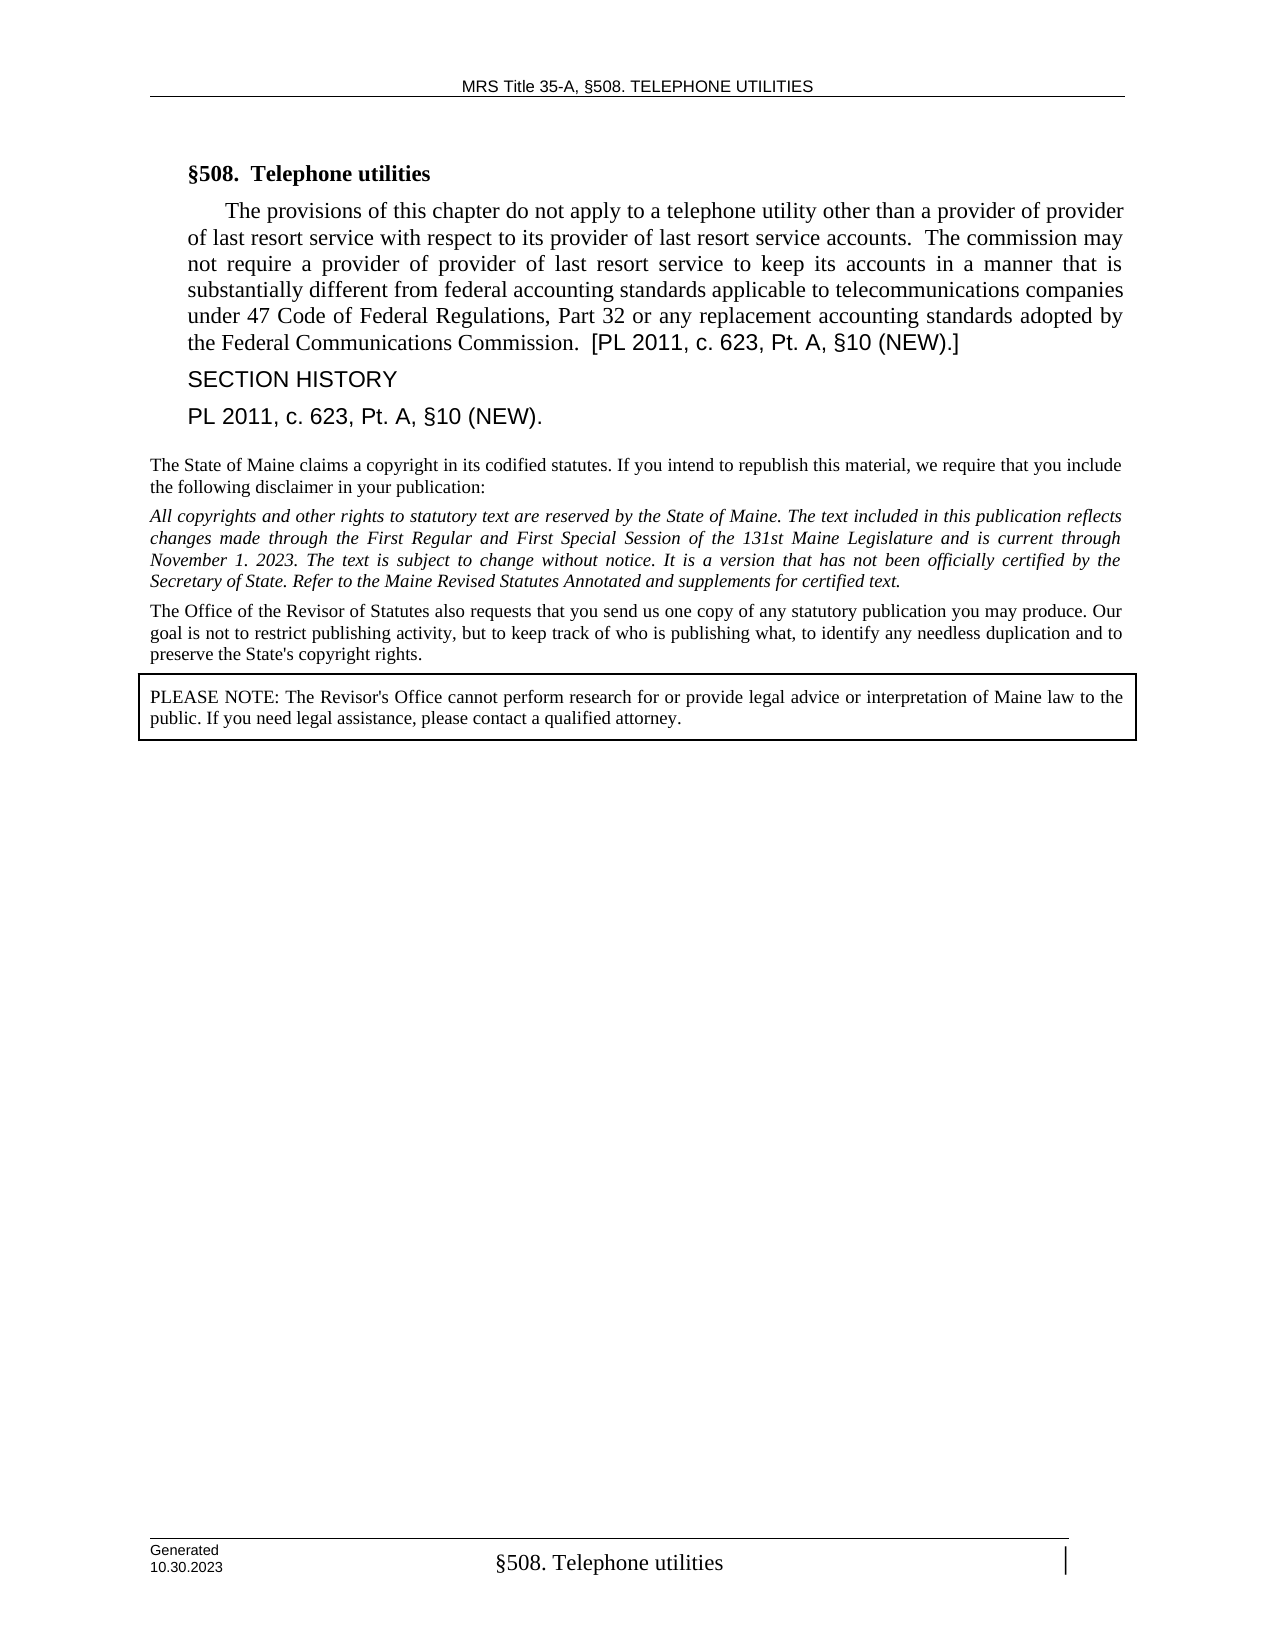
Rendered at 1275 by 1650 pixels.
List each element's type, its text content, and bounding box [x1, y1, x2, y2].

text PLEASE NOTE: The Revisor's Office cannot perform research for or provide legal advice or interpretation of Maine law to the public. If you need legal assistance, please contact a qualified attorney. [140, 675, 1135, 739]
text All copyrights and other rights to statutory text are reserved by the State of Maine. The text included in this publication reflects changes made through the First Regular and First Special Session of the 131st Maine Legislature and is current through November 1. 2023 . The text is subject to change without notice. It is a version that has not been officially certified by the Secretary of State. Refer to the Maine Revised Statutes Annotated and supplements for certified text. [150, 505, 1125, 592]
text SECTION HISTORY [187, 366, 1125, 392]
text The provisions of this chapter do not apply to a telephone utility other than a provider of provider of last resort service with respect to its provider of last resort service accounts. The commission may not require a provider of provider of last resort service to keep its accounts in a manner that is substantially different from federal accounting standards applicable to telecommunications companies under 47 Code of Federal Regulations, Part 32 or any replacement accounting standards adopted by the Federal Communications Commission. [PL 2011, c. 623, Pt. A, §10 (NEW).] [187, 197, 1125, 355]
text The Office of the Revisor of Statutes also requests that you send us one copy of any statutory publication you may produce. Our goal is not to restrict publishing activity, but to keep track of who is publishing what, to identify any needless duplication and to preserve the State's copyright rights. [150, 600, 1125, 665]
text §508. Telephone utilities [187, 160, 1125, 187]
text PL 2011, c. 623, Pt. A, §10 (NEW). [187, 403, 1125, 429]
text The State of Maine claims a copyright in its codified statutes. If you intend to republish this material, we require that you include the following disclaimer in your publication: [150, 454, 1125, 497]
